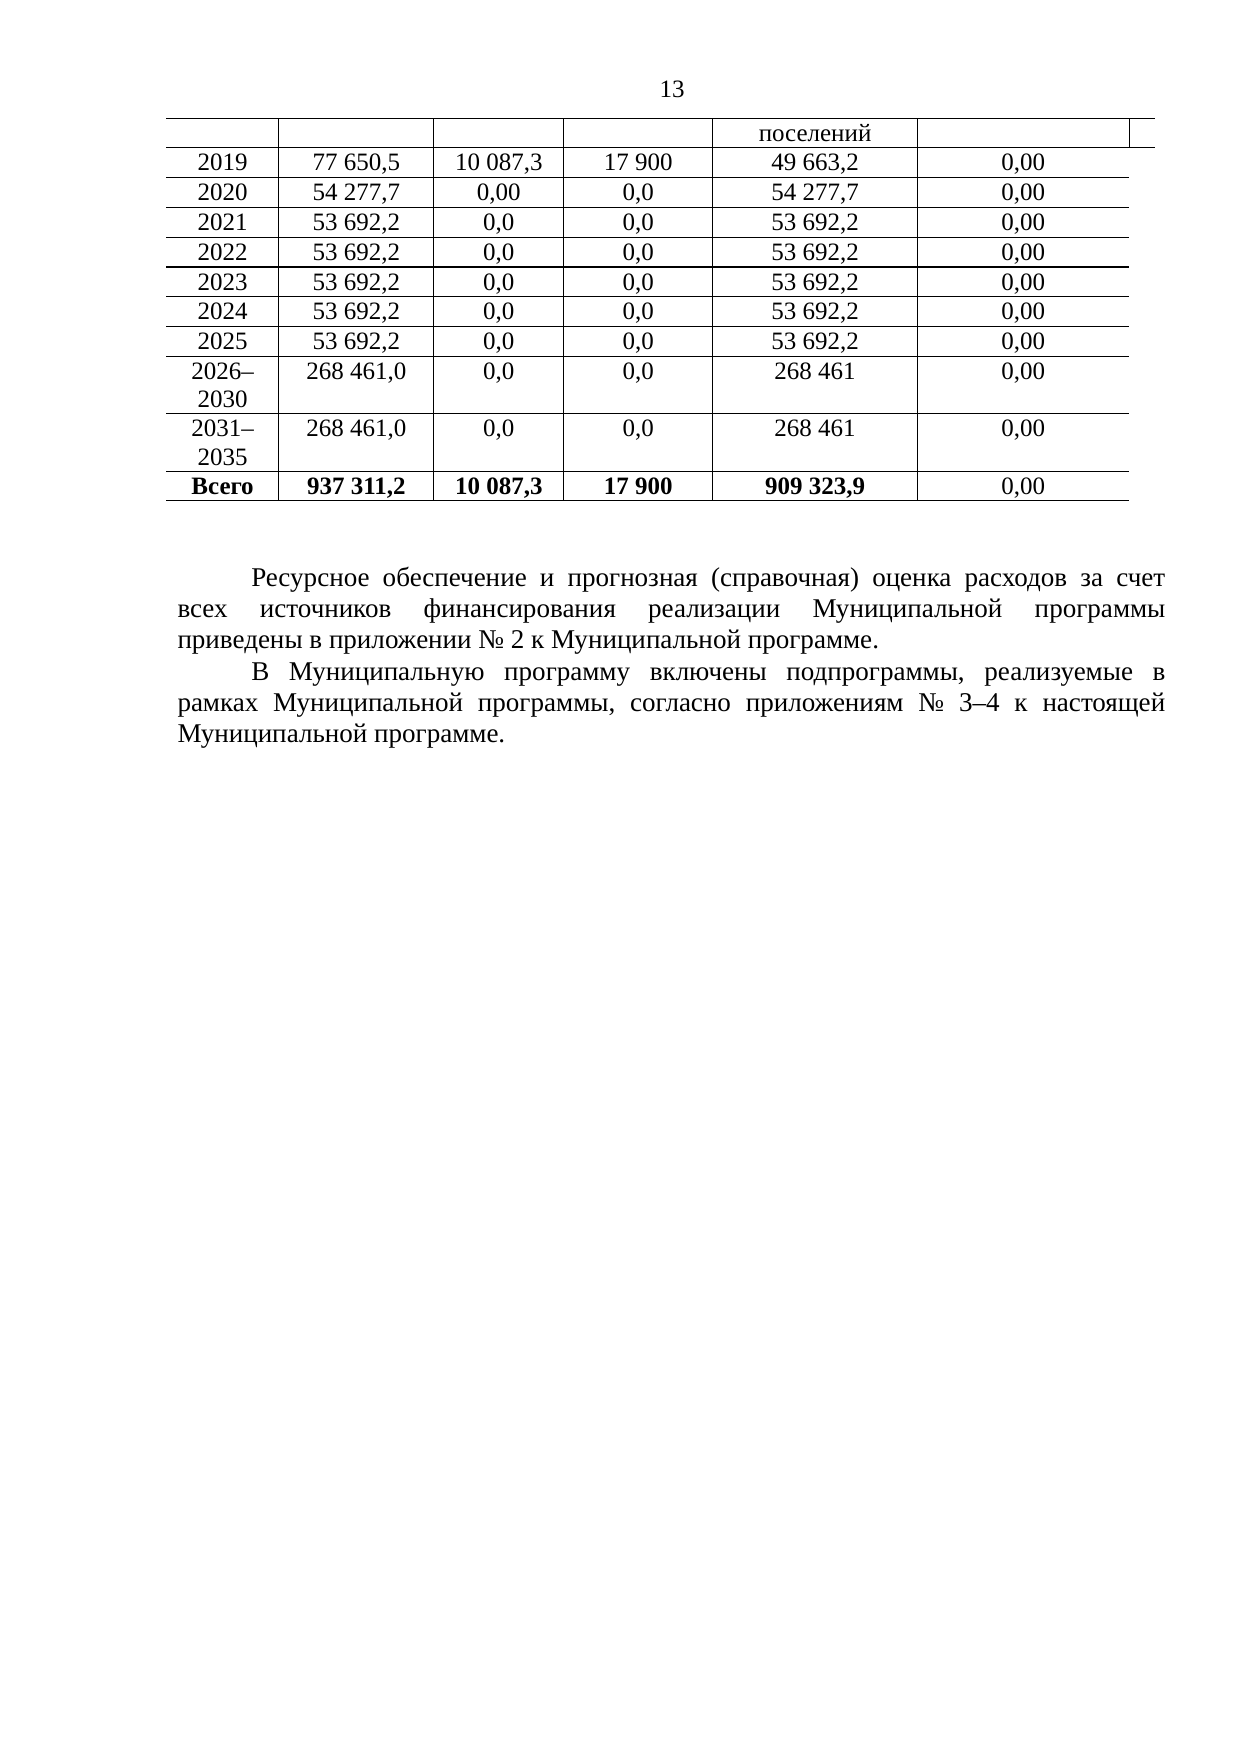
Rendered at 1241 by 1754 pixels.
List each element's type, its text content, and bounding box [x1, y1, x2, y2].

table_cell 0,0 [564, 268, 712, 296]
table_cell 0,0 [564, 238, 712, 266]
table_cell 0,0 [564, 327, 712, 356]
table_cell 0,0 [434, 208, 563, 237]
table_cell 53 692,2 [713, 297, 917, 326]
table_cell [434, 119, 563, 147]
table_cell 0,00 [918, 327, 1129, 356]
table_cell 53 692,2 [713, 208, 917, 237]
table_cell 0,0 [434, 357, 563, 413]
table_cell 53 692,2 [279, 208, 433, 237]
table_cell 53 692,2 [713, 327, 917, 356]
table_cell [713, 119, 917, 147]
table_cell 0,0 [434, 238, 563, 266]
table_cell 0,0 [564, 208, 712, 237]
table_cell 0,0 [564, 297, 712, 326]
table_cell 2023 [166, 268, 278, 296]
table_cell 0,00 [918, 148, 1129, 177]
table_cell 53 692,2 [713, 268, 917, 296]
table_cell 268 461,0 [279, 414, 433, 471]
table_cell 2022 [166, 238, 278, 266]
table_cell 2025 [166, 327, 278, 356]
table_cell 268 461 [713, 357, 917, 413]
table_cell 53 692,2 [279, 238, 433, 266]
table_cell 49 663,2 [713, 148, 917, 177]
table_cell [918, 119, 1129, 147]
table_cell 0,00 [918, 357, 1129, 413]
table_cell 909 323,9 [713, 472, 917, 500]
table_cell 0,00 [918, 297, 1129, 326]
table_cell 0,00 [918, 178, 1129, 207]
table_cell 0,00 [918, 268, 1129, 296]
table_cell 77 650,5 [279, 148, 433, 177]
table_cell 2024 [166, 297, 278, 326]
table_cell 0,00 [918, 208, 1129, 237]
table_cell 0,0 [564, 178, 712, 207]
table_cell 0,0 [434, 327, 563, 356]
table_cell 53 692,2 [713, 238, 917, 266]
table_cell 0,0 [434, 268, 563, 296]
table_cell 0,00 [918, 414, 1129, 471]
table_cell 268 461,0 [279, 357, 433, 413]
table_cell Всего [166, 472, 278, 500]
table_cell 0,00 [434, 178, 563, 207]
text В Муниципальную программу включены подпрограммы, реализуемые в рамках Муниципальной программы, согласно приложениям № 3–4 к настоящей Муниципальной программе. [177, 655, 1166, 748]
table_cell 17 900 [564, 472, 712, 500]
table_cell 2019 [166, 148, 278, 177]
table_cell 10 087,3 [434, 472, 563, 500]
table_cell 10 087,3 [434, 148, 563, 177]
table_cell 2020 [166, 178, 278, 207]
table_cell 53 692,2 [279, 268, 433, 296]
table_cell 54 277,7 [279, 178, 433, 207]
table_cell 0,0 [434, 414, 563, 471]
table_cell 53 692,2 [279, 297, 433, 326]
table_cell 937 311,2 [279, 472, 433, 500]
table_cell 54 277,7 [713, 178, 917, 207]
table_cell 0,00 [918, 238, 1129, 266]
table_cell 0,0 [564, 357, 712, 413]
table_cell 0,0 [564, 414, 712, 471]
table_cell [564, 119, 712, 147]
table_cell 268 461 [713, 414, 917, 471]
table_cell 17 900 [564, 148, 712, 177]
table_cell [1130, 119, 1155, 147]
table_cell 2026–2030 [166, 357, 278, 413]
table_cell 0,00 [918, 472, 1129, 500]
text Ресурсное обеспечение и прогнозная (справочная) оценка расходов за счет всех источников финансирования реализации Муниципальной программы приведены в приложении № 2 к Муниципальной программе. [177, 561, 1166, 655]
table_cell 0,0 [434, 297, 563, 326]
table_cell 2031–2035 [166, 414, 278, 471]
table_cell 53 692,2 [279, 327, 433, 356]
table_cell 2021 [166, 208, 278, 237]
